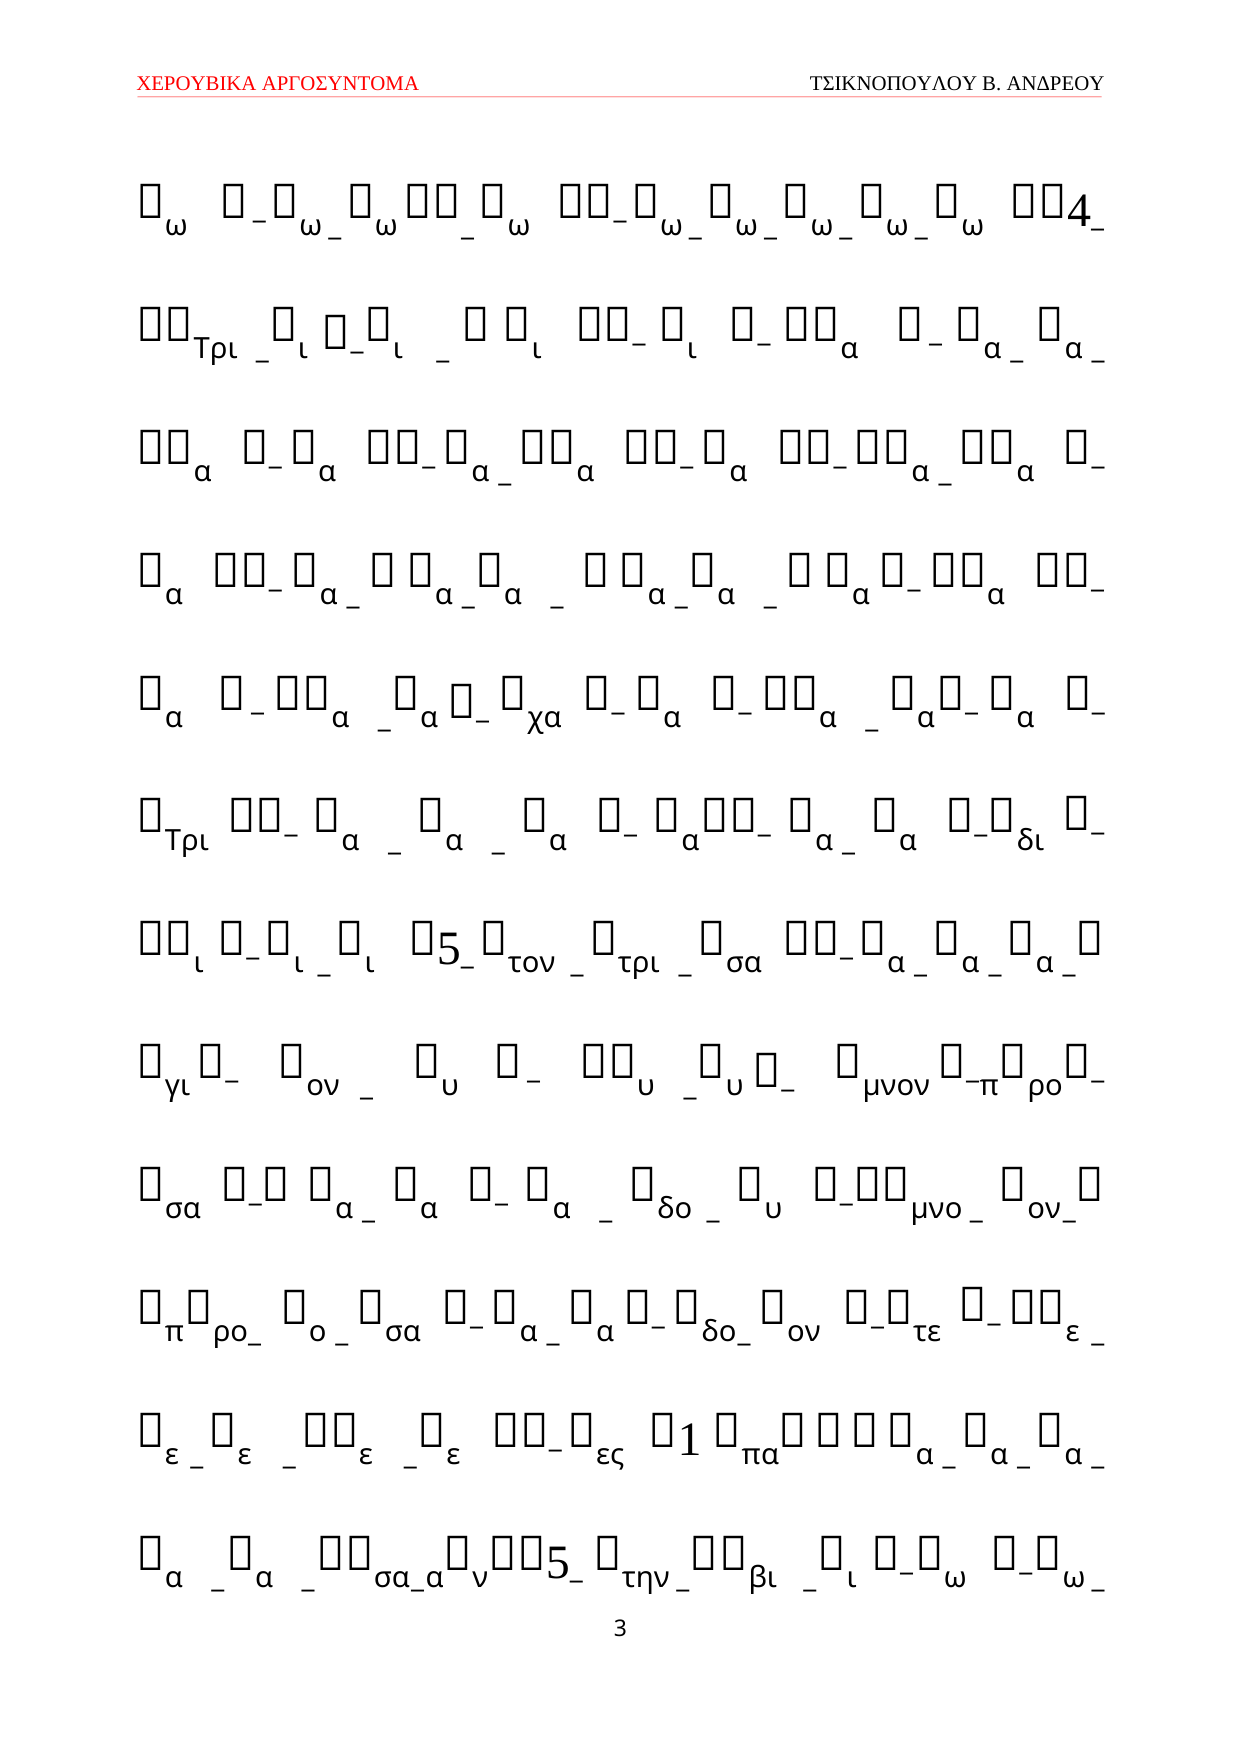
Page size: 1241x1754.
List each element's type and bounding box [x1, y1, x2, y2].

text [136, 120, 1104, 1595]
